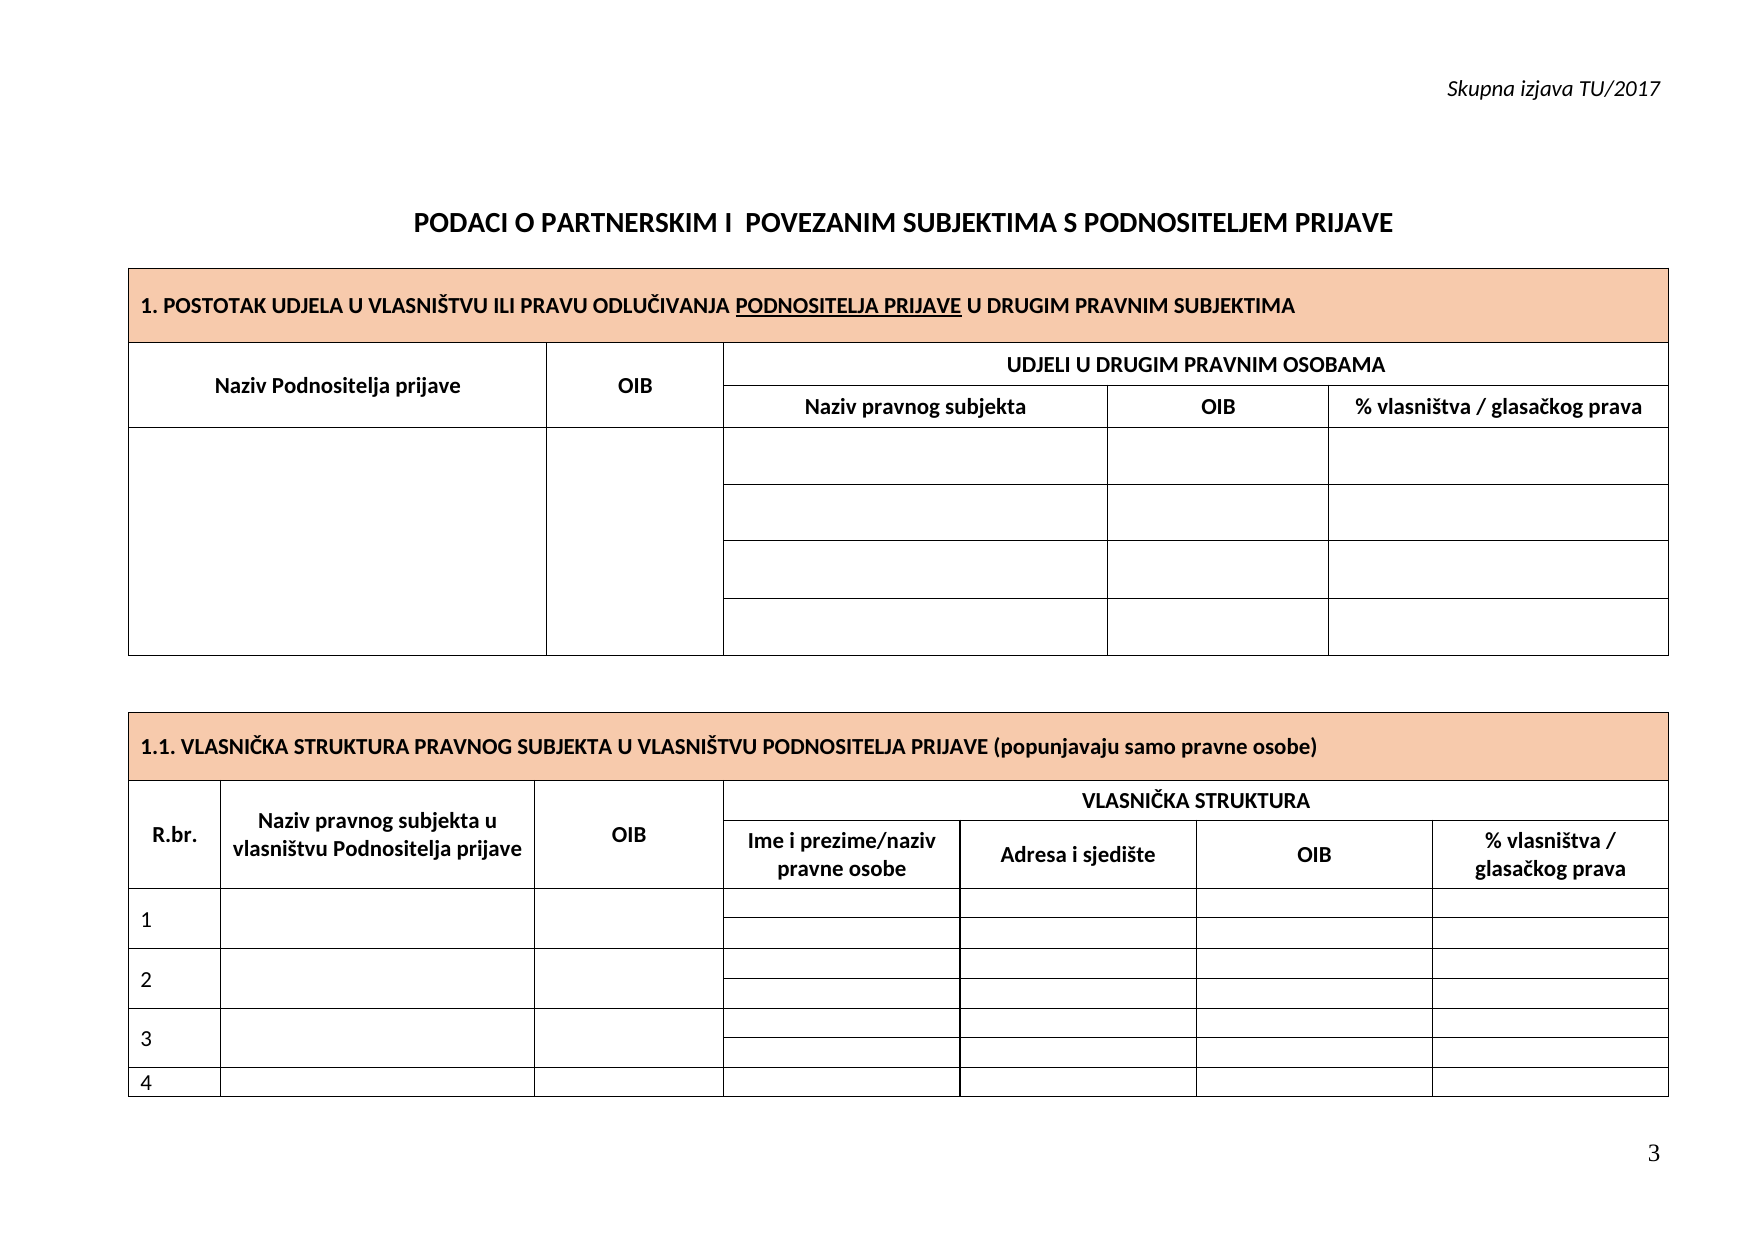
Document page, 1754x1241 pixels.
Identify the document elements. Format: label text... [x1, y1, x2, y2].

table_cell [724, 918, 959, 948]
table_cell OIB [1197, 821, 1432, 888]
table_cell 2 [129, 949, 220, 1008]
table_cell 4 [129, 1068, 220, 1096]
table_cell [535, 1068, 723, 1096]
table_cell R.br. [129, 781, 220, 888]
table_cell [961, 918, 1196, 948]
table_cell [1329, 541, 1668, 598]
table_cell [1108, 428, 1328, 484]
table_cell OIB [535, 781, 723, 888]
table_cell [724, 599, 1107, 655]
table_cell [547, 428, 723, 655]
text PODACI O PARTNERSKIM I POVEZANIM SUBJEKTIMA S PODNOSITELJEM PRIJAVE [148, 204, 1660, 239]
table_cell 3 [129, 1009, 220, 1067]
table_cell [724, 979, 959, 1008]
table_header 1.1. VLASNIČKA STRUKTURA PRAVNOG SUBJEKTA U VLASNIŠTVU PODNOSITELJA PRIJAVE (popunjavaju samo pravne osobe) [129, 713, 1668, 780]
table_cell UDJELI U DRUGIM PRAVNIM OSOBAMA [724, 343, 1668, 384]
table_header 1. POSTOTAK UDJELA U VLASNIŠTVU ILI PRAVU ODLUČIVANJA PODNOSITELJA PRIJAVE U DRUGIM PRAVNIM SUBJEKTIMA [129, 269, 1668, 342]
table_cell Adresa i sjedište [961, 821, 1196, 888]
table_cell [1197, 918, 1432, 948]
table_cell % vlasništva / glasačkog prava [1433, 821, 1668, 888]
table_cell [1197, 1009, 1432, 1037]
table_cell 1 [129, 889, 220, 948]
table_cell [1433, 949, 1668, 977]
table_cell [1433, 1038, 1668, 1067]
table_cell Naziv Podnositelja prijave [129, 343, 546, 427]
table_cell VLASNIČKA STRUKTURA [724, 781, 1668, 819]
table_cell [724, 1009, 959, 1037]
table_cell [1433, 918, 1668, 948]
table_cell Naziv pravnog subjekta [724, 386, 1107, 427]
table_cell [1108, 599, 1328, 655]
table_cell [961, 1068, 1196, 1096]
table_cell [961, 889, 1196, 917]
table_cell [961, 1009, 1196, 1037]
table_cell [1433, 1068, 1668, 1096]
table_cell [1433, 889, 1668, 917]
table_cell [1329, 599, 1668, 655]
table_cell [724, 1038, 959, 1067]
table_cell [1108, 541, 1328, 598]
table_cell [535, 889, 723, 948]
table_cell [961, 949, 1196, 977]
table_cell [1197, 1038, 1432, 1067]
table_cell OIB [547, 343, 723, 427]
table_cell [221, 949, 534, 1008]
table_cell [129, 428, 546, 655]
table_cell [1108, 485, 1328, 540]
table_cell [1197, 1068, 1432, 1096]
table_cell [221, 1068, 534, 1096]
table_cell [724, 485, 1107, 540]
table_cell [221, 889, 534, 948]
table_cell [724, 1068, 959, 1096]
table_cell [961, 979, 1196, 1008]
table_cell [1197, 949, 1432, 977]
table_cell [724, 949, 959, 977]
table_cell [961, 1038, 1196, 1067]
table_cell [1197, 979, 1432, 1008]
table_cell [1433, 979, 1668, 1008]
table_cell [1329, 485, 1668, 540]
table_cell [535, 949, 723, 1008]
table_cell OIB [1108, 386, 1328, 427]
table_cell [1329, 428, 1668, 484]
table_cell [724, 889, 959, 917]
table_cell [724, 428, 1107, 484]
table_cell [535, 1009, 723, 1067]
table_cell Ime i prezime/naziv pravne osobe [724, 821, 959, 888]
table_cell % vlasništva / glasačkog prava [1329, 386, 1668, 427]
table_cell [724, 541, 1107, 598]
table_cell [221, 781, 534, 888]
table_cell [221, 1009, 534, 1067]
table_cell [1197, 889, 1432, 917]
table_cell [1433, 1009, 1668, 1037]
